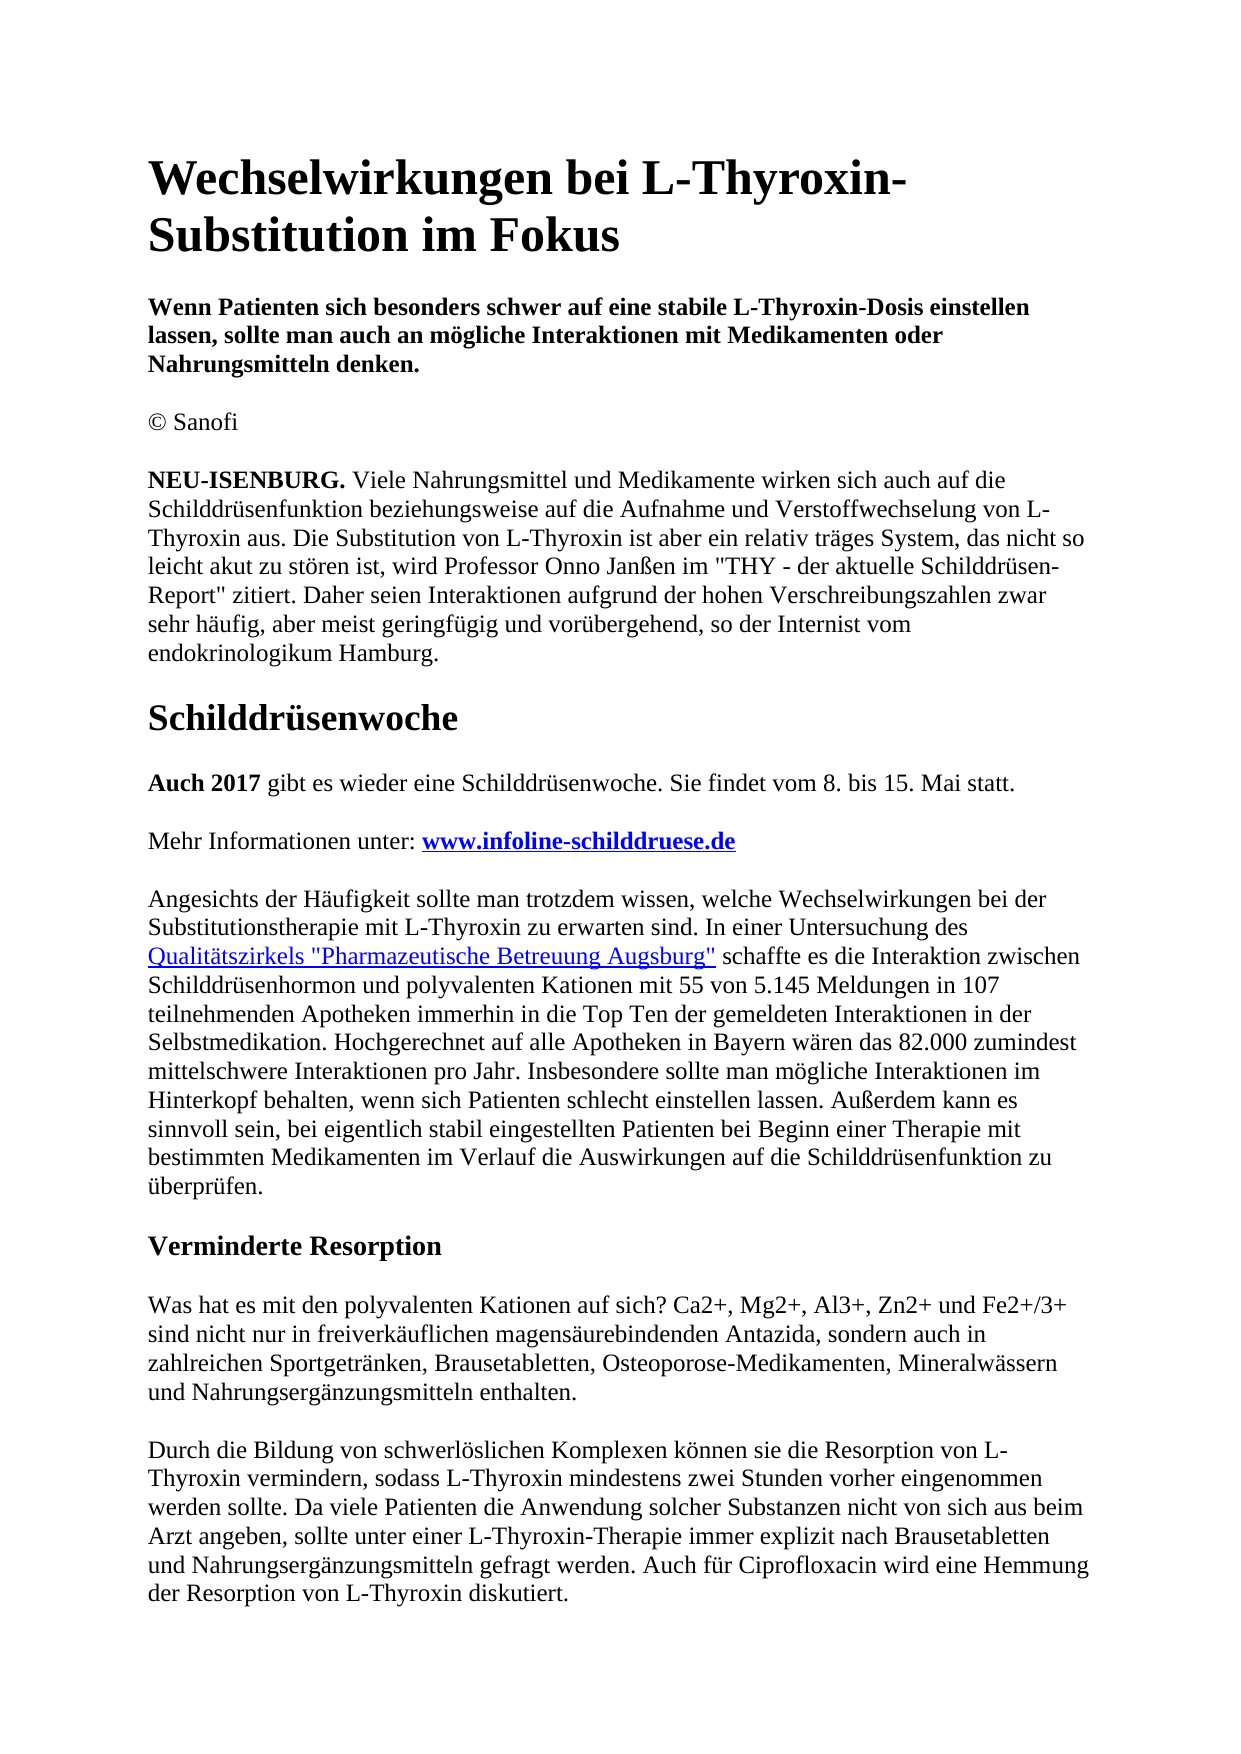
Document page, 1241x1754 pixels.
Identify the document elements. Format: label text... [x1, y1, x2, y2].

text Wechselwirkungen bei L-Thyroxin-Substitution im Fokus [148, 148, 1093, 263]
text Auch 2017 gibt es wieder eine Schilddrüsenwoche. Sie findet vom 8. bis 15. Mai statt. [148, 768, 1093, 797]
text Angesichts der Häufigkeit sollte man trotzdem wissen, welche Wechselwirkungen bei der Substitutionstherapie mit L-Thyroxin zu erwarten sind. In einer Untersuchung des Qualitätszirkels "Pharmazeutische Betreuung Augsburg" schaffte es die Interaktion zwischen Schilddrüsenhormon und polyvalenten Kationen mit 55 von 5.145 Meldungen in 107 teilnehmenden Apotheken immerhin in die Top Ten der gemeldeten Interaktionen in der Selbstmedikation. Hochgerechnet auf alle Apotheken in Bayern wären das 82.000 zumindest mittelschwere Interaktionen pro Jahr. Insbesondere sollte man mögliche Interaktionen im Hinterkopf behalten, wenn sich Patienten schlecht einstellen lassen. Außerdem kann es sinnvoll sein, bei eigentlich stabil eingestellten Patienten bei Beginn einer Therapie mit bestimmten Medikamenten im Verlauf die Auswirkungen auf die Schilddrüsenfunktion zu überprüfen. [148, 884, 1093, 1200]
text © Sanofi [148, 407, 1093, 436]
text Durch die Bildung von schwerlöslichen Komplexen können sie die Resorption von L-Thyroxin vermindern, sodass L-Thyroxin mindestens zwei Stunden vorher eingenommen werden sollte. Da viele Patienten die Anwendung solcher Substanzen nicht von sich aus beim Arzt angeben, sollte unter einer L-Thyroxin-Therapie immer explizit nach Brausetabletten und Nahrungsergänzungsmitteln gefragt werden. Auch für Ciprofloxacin wird eine Hemmung der Resorption von L-Thyroxin diskutiert. [148, 1435, 1093, 1607]
text NEU-ISENBURG. Viele Nahrungsmittel und Medikamente wirken sich auch auf die Schilddrüsenfunktion beziehungsweise auf die Aufnahme und Verstoffwechselung von L-Thyroxin aus. Die Substitution von L-Thyroxin ist aber ein relativ träges System, das nicht so leicht akut zu stören ist, wird Professor Onno Janßen im "THY - der aktuelle Schilddrüsen-Report" zitiert. Daher seien Interaktionen aufgrund der hohen Verschreibungszahlen zwar sehr häufig, aber meist geringfügig und vorübergehend, so der Internist vom endokrinologikum Hamburg. [148, 465, 1093, 666]
text Verminderte Resorption [148, 1229, 1093, 1261]
text Wenn Patienten sich besonders schwer auf eine stabile L-Thyroxin-Dosis einstellen lassen, sollte man auch an mögliche Interaktionen mit Medikamenten oder Nahrungsmitteln denken. [148, 292, 1093, 378]
text Schilddrüsenwoche [148, 696, 1093, 739]
text Mehr Informationen unter: www.infoline-schilddruese.de [148, 826, 1093, 854]
text Was hat es mit den polyvalenten Kationen auf sich? Ca2+, Mg2+, Al3+, Zn2+ und Fe2+/3+ sind nicht nur in freiverkäuflichen magensäurebindenden Antazida, sondern auch in zahlreichen Sportgetränken, Brausetabletten, Osteoporose-Medikamenten, Mineralwässern und Nahrungsergänzungsmitteln enthalten. [148, 1291, 1093, 1406]
